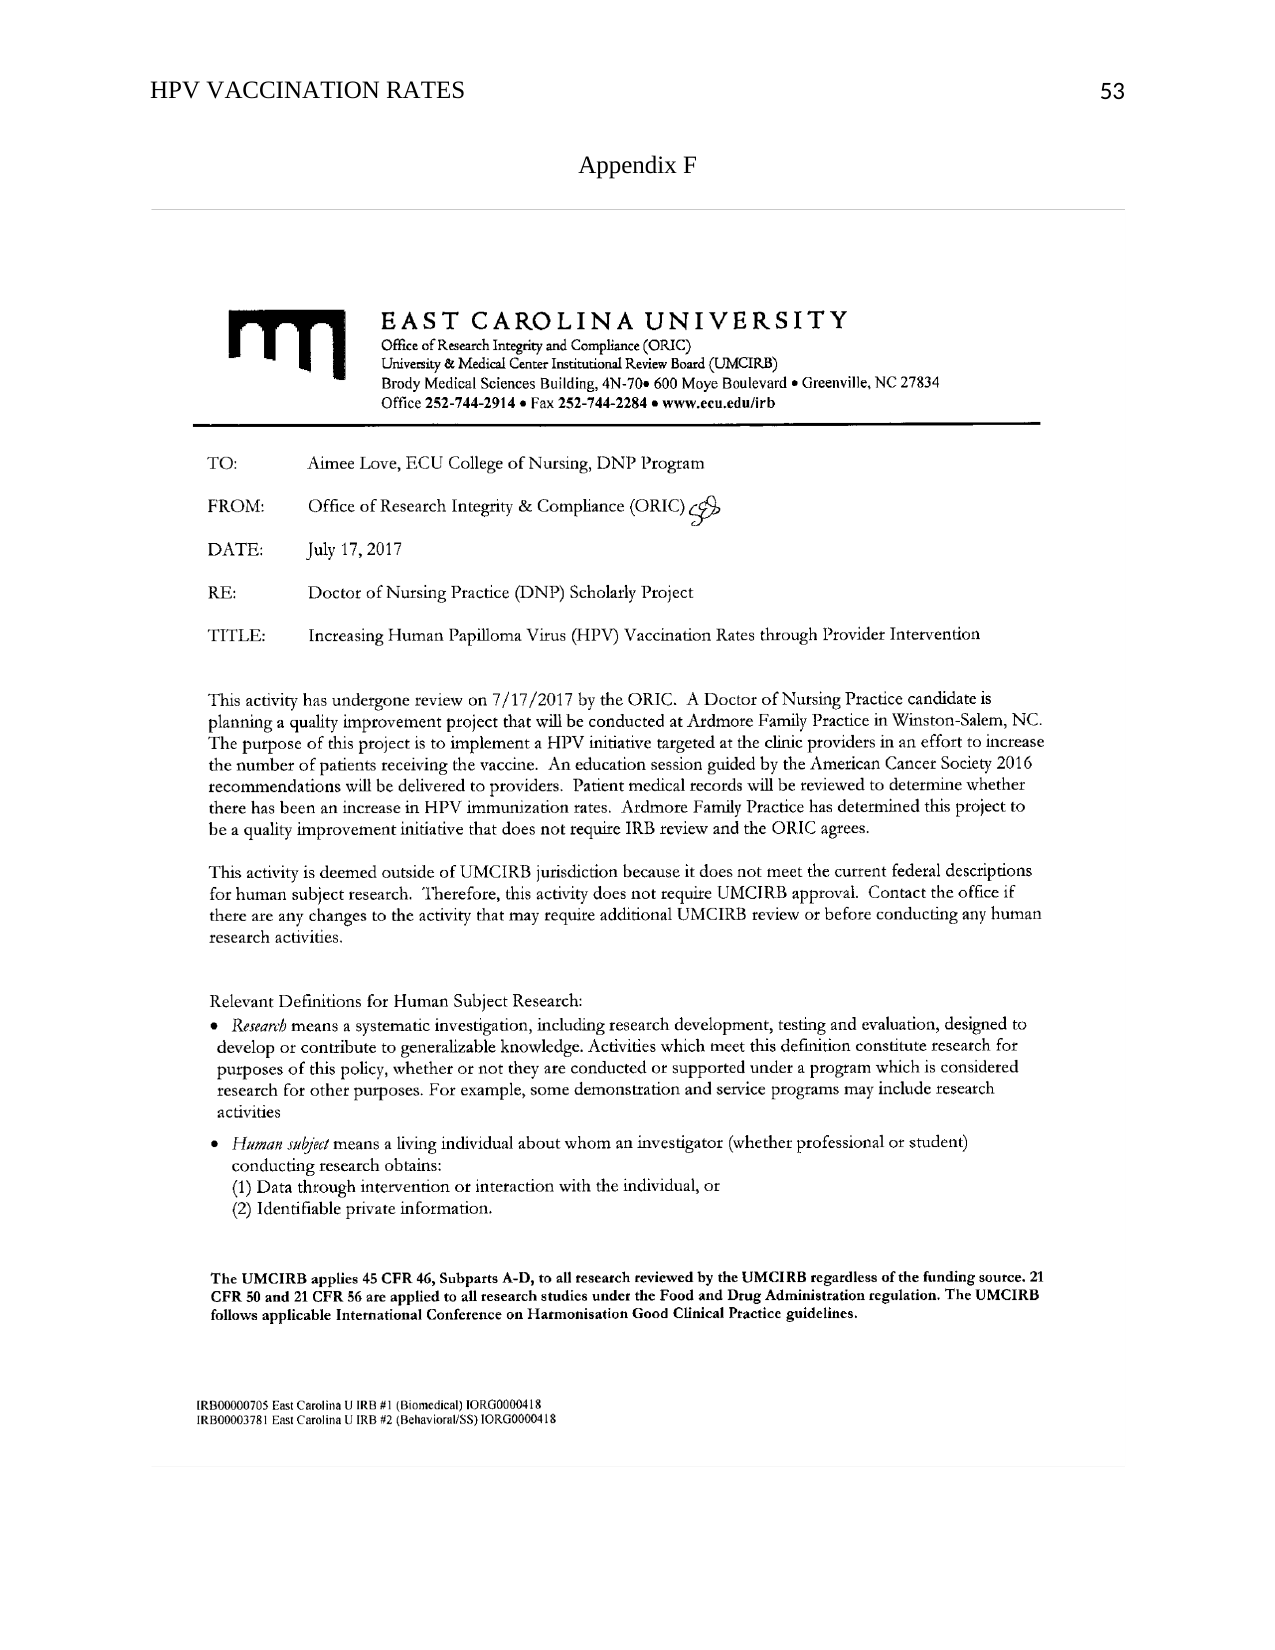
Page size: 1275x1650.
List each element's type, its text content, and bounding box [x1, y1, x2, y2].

text Appendix F [150, 150, 1125, 179]
picture [150, 207, 1125, 1468]
